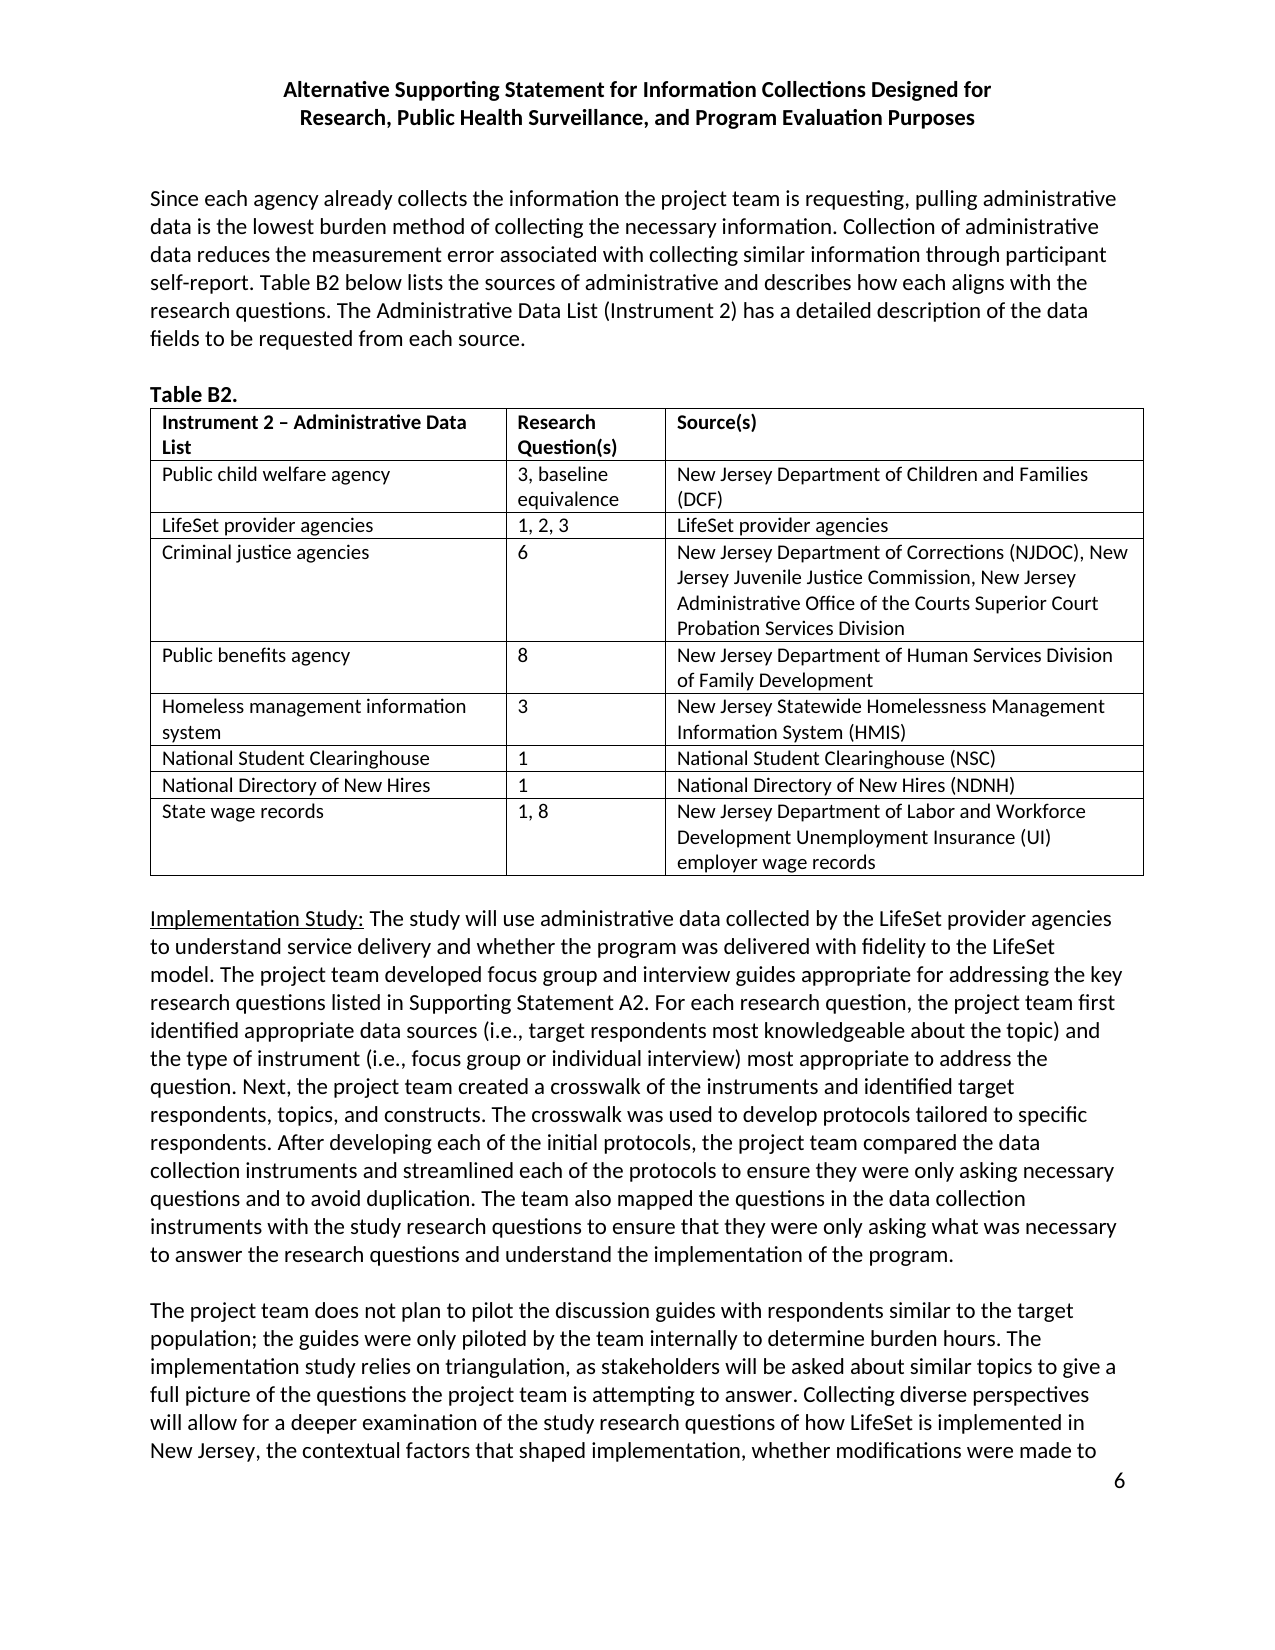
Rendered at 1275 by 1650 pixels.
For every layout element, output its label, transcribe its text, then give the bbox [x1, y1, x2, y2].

table_cell Public benefits agency [151, 642, 506, 693]
table_cell 8 [507, 642, 665, 693]
table_cell State wage records [151, 799, 506, 875]
table_cell 3 [507, 694, 665, 744]
table_cell 1 [507, 772, 665, 797]
table_cell Public child welfare agency [151, 461, 506, 512]
table_cell 6 [507, 539, 665, 641]
table_cell LifeSet provider agencies [666, 513, 1143, 538]
table_cell LifeSet provider agencies [151, 513, 506, 538]
text Table B2. [150, 380, 1125, 408]
table_cell National Student Clearinghouse [151, 746, 506, 771]
table_cell National Student Clearinghouse (NSC) [666, 746, 1143, 771]
table_cell New Jersey Department of Corrections (NJDOC), New Jersey Juvenile Justice Commission, New Jersey Administrative Office of the Courts Superior Court Probation Services Division [666, 539, 1143, 641]
table_cell Homeless management information system [151, 694, 506, 744]
table_header Instrument 2 – Administrative Data List [151, 409, 506, 460]
table_header Research Question(s) [507, 409, 665, 460]
table_cell 1, 8 [507, 799, 665, 875]
table_cell New Jersey Statewide Homelessness Management Information System (HMIS) [666, 694, 1143, 744]
table_cell National Directory of New Hires [151, 772, 506, 797]
table_cell 1, 2, 3 [507, 513, 665, 538]
table_cell 3, baseline equivalence [507, 461, 665, 512]
text Since each agency already collects the information the project team is requesting, pulling administrative data is the lowest burden method of collecting the necessary information. Collection of administrative data reduces the measurement error associated with collecting similar information through participant self-report. Table B2 below lists the sources of administrative and describes how each aligns with the research questions. The Administrative Data List (Instrument 2) has a detailed description of the data fields to be requested from each source. [150, 184, 1125, 352]
table_cell New Jersey Department of Labor and Workforce Development Unemployment Insurance (UI) employer wage records [666, 799, 1143, 875]
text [150, 1296, 1125, 1464]
table_header Source(s) [666, 409, 1143, 460]
table_cell National Directory of New Hires (NDNH) [666, 772, 1143, 797]
text Implementation Study: The study will use administrative data collected by the LifeSet provider agencies to understand service delivery and whether the program was delivered with fidelity to the LifeSet model. The project team developed focus group and interview guides appropriate for addressing the key research questions listed in Supporting Statement A2. For each research question, the project team first identified appropriate data sources (i.e., target respondents most knowledgeable about the topic) and the type of instrument (i.e., focus group or individual interview) most appropriate to address the question. Next, the project team created a crosswalk of the instruments and identified target respondents, topics, and constructs. The crosswalk was used to develop protocols tailored to specific respondents. After developing each of the initial protocols, the project team compared the data collection instruments and streamlined each of the protocols to ensure they were only asking necessary questions and to avoid duplication. The team also mapped the questions in the data collection instruments with the study research questions to ensure that they were only asking what was necessary to answer the research questions and understand the implementation of the program. [150, 904, 1125, 1268]
table_cell New Jersey Department of Children and Families (DCF) [666, 461, 1143, 512]
table_cell Criminal justice agencies [151, 539, 506, 641]
table_cell New Jersey Department of Human Services Division of Family Development [666, 642, 1143, 693]
table_cell 1 [507, 746, 665, 771]
